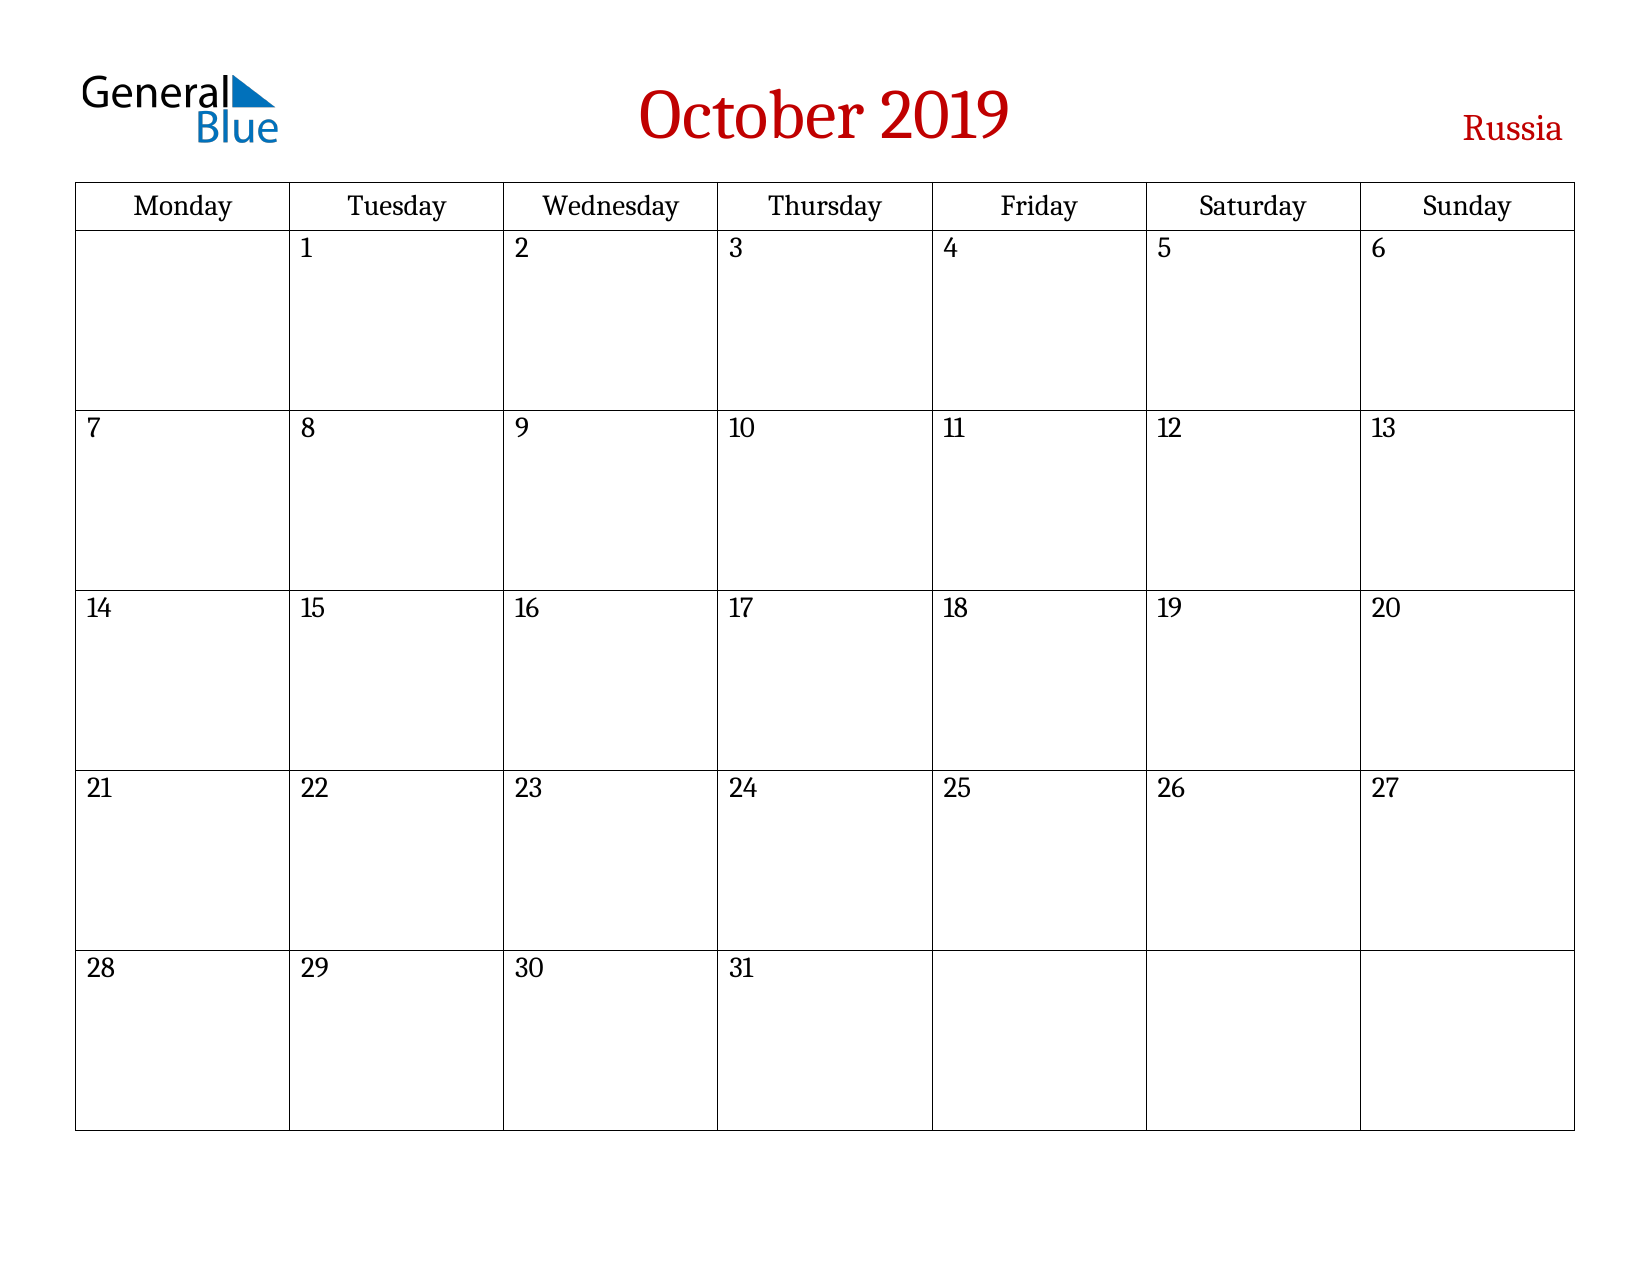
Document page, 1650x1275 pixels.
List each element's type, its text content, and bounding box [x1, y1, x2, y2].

table_cell 13 [1361, 411, 1574, 444]
table_cell 25 [933, 771, 1146, 805]
table_cell [504, 265, 717, 410]
table_cell 22 [290, 771, 503, 805]
table_cell 2 [504, 231, 717, 264]
table_cell Thursday [718, 183, 932, 230]
table_cell [718, 265, 932, 410]
table_cell 1 [290, 231, 503, 264]
table_cell [718, 805, 932, 950]
table_cell [718, 445, 932, 590]
table_cell 23 [504, 771, 717, 805]
table_cell 19 [1147, 591, 1360, 625]
table_cell 14 [76, 591, 289, 625]
table_cell [504, 625, 717, 770]
table_cell [1147, 805, 1360, 950]
table_cell [1147, 625, 1360, 770]
table_cell [504, 445, 717, 590]
table_cell [1147, 445, 1360, 590]
table_cell 21 [76, 771, 289, 805]
table_cell [76, 805, 289, 950]
table_cell 6 [1361, 231, 1574, 264]
table_cell [933, 625, 1146, 770]
table_cell 28 [76, 951, 289, 985]
table_cell Wednesday [504, 183, 717, 230]
table_cell [1361, 985, 1574, 1130]
table_cell Friday [933, 183, 1146, 230]
table_cell 18 [933, 591, 1146, 625]
table_cell 3 [718, 231, 932, 264]
table_cell [290, 265, 503, 410]
table_cell [1361, 951, 1574, 985]
table_cell 12 [1147, 411, 1360, 444]
table_cell [933, 805, 1146, 950]
table_cell 17 [718, 591, 932, 625]
table_cell [290, 985, 503, 1130]
table_cell 29 [290, 951, 503, 985]
table_cell [290, 805, 503, 950]
table_cell 26 [1147, 771, 1360, 805]
table_cell [718, 625, 932, 770]
table_cell 11 [933, 411, 1146, 444]
table_cell 31 [718, 951, 932, 985]
table_cell 4 [933, 231, 1146, 264]
table_cell 15 [290, 591, 503, 625]
table_cell [76, 985, 289, 1130]
table_cell 8 [290, 411, 503, 444]
picture [82, 75, 278, 143]
table_cell 9 [504, 411, 717, 444]
table_cell [933, 985, 1146, 1130]
table_cell [504, 985, 717, 1130]
table_cell [1361, 625, 1574, 770]
table_cell [1361, 805, 1574, 950]
table_cell 16 [504, 591, 717, 625]
table_cell 30 [504, 951, 717, 985]
table_cell [290, 445, 503, 590]
table_cell [504, 805, 717, 950]
table_cell [933, 445, 1146, 590]
table_cell 20 [1361, 591, 1574, 625]
table_cell 27 [1361, 771, 1574, 805]
table_cell 7 [76, 411, 289, 444]
table_header [76, 75, 503, 182]
table_cell 24 [718, 771, 932, 805]
table_cell [76, 445, 289, 590]
table_header October 2019 [504, 75, 1146, 182]
table_cell [933, 951, 1146, 985]
table_cell [1147, 951, 1360, 985]
table_cell [1361, 265, 1574, 410]
table_cell [718, 985, 932, 1130]
table_cell [933, 265, 1146, 410]
table_cell [1147, 985, 1360, 1130]
table_cell Sunday [1361, 183, 1574, 230]
table_cell Tuesday [290, 183, 503, 230]
table_cell [76, 231, 289, 264]
table_header Russia [1146, 75, 1574, 182]
table_cell [1361, 445, 1574, 590]
table_cell [76, 265, 289, 410]
table_cell [1147, 265, 1360, 410]
table_cell 10 [718, 411, 932, 444]
table_cell Monday [76, 183, 289, 230]
table_cell [76, 625, 289, 770]
table_cell 5 [1147, 231, 1360, 264]
table_cell [290, 625, 503, 770]
table_cell Saturday [1147, 183, 1360, 230]
